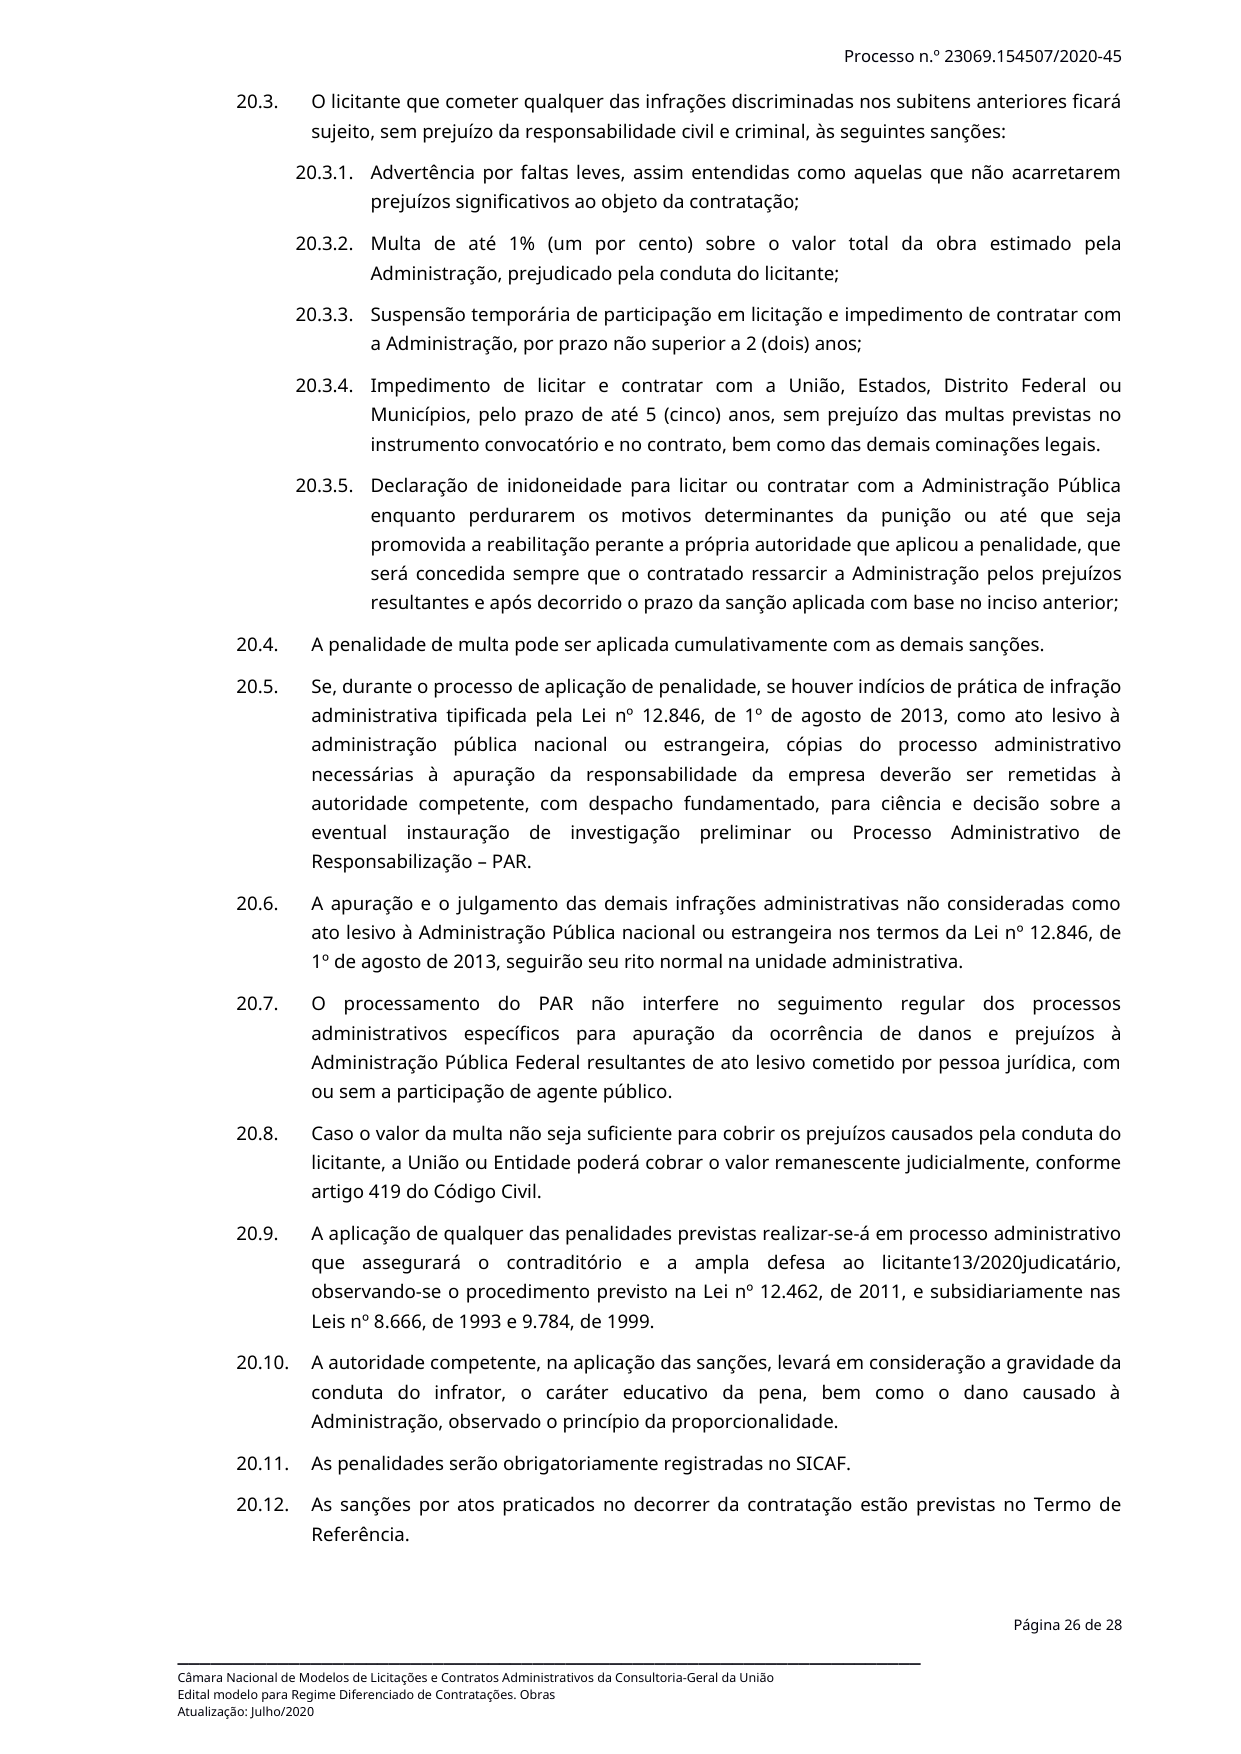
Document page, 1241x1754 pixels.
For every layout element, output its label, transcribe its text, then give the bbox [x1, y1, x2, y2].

list Suspensão temporária de participação em licitação e impedimento de contratar com a Administração, por prazo não superior a 2 (dois) anos; [295, 301, 1122, 356]
list As sanções por atos praticados no decorrer da contratação estão previstas no Termo de Referência. [236, 1492, 1122, 1546]
list O processamento do PAR não interfere no seguimento regular dos processos administrativos específicos para apuração da ocorrência de danos e prejuízos à Administração Pública Federal resultantes de ato lesivo cometido por pessoa jurídica, com ou sem a participação de agente público. [236, 991, 1122, 1104]
list A aplicação de qualquer das penalidades previstas realizar-se-á em processo administrativo que assegurará o contraditório e a ampla defesa ao licitante13/2020judicatário, observando-se o procedimento previsto na Lei nº 12.462, de 2011, e subsidiariamente nas Leis nº 8.666, de 1993 e 9.784, de 1999. [236, 1220, 1122, 1333]
list Advertência por faltas leves, assim entendidas como aquelas que não acarretarem prejuízos significativos ao objeto da contratação; [295, 159, 1122, 214]
list A apuração e o julgamento das demais infrações administrativas não consideradas como ato lesivo à Administração Pública nacional ou estrangeira nos termos da Lei nº 12.846, de 1º de agosto de 2013, seguirão seu rito normal na unidade administrativa. [236, 890, 1122, 974]
list Impedimento de licitar e contratar com a União, Estados, Distrito Federal ou Municípios, pelo prazo de até 5 (cinco) anos, sem prejuízo das multas previstas no instrumento convocatório e no contrato, bem como das demais cominações legais. [295, 372, 1122, 456]
list Se, durante o processo de aplicação de penalidade, se houver indícios de prática de infração administrativa tipificada pela Lei nº 12.846, de 1º de agosto de 2013, como ato lesivo à administração pública nacional ou estrangeira, cópias do processo administrativo necessárias à apuração da responsabilidade da empresa deverão ser remetidas à autoridade competente, com despacho fundamentado, para ciência e decisão sobre a eventual instauração de investigação preliminar ou Processo Administrativo de Responsabilização – PAR. [236, 673, 1122, 874]
list Caso o valor da multa não seja suficiente para cobrir os prejuízos causados pela conduta do licitante, a União ou Entidade poderá cobrar o valor remanescente judicialmente, conforme artigo 419 do Código Civil. [236, 1120, 1122, 1204]
list A penalidade de multa pode ser aplicada cumulativamente com as demais sanções. [236, 631, 1122, 657]
list Declaração de inidoneidade para licitar ou contratar com a Administração Pública enquanto perdurarem os motivos determinantes da punição ou até que seja promovida a reabilitação perante a própria autoridade que aplicou a penalidade, que será concedida sempre que o contratado ressarcir a Administração pelos prejuízos resultantes e após decorrido o prazo da sanção aplicada com base no inciso anterior; [295, 473, 1122, 615]
list A autoridade competente, na aplicação das sanções, levará em consideração a gravidade da conduta do infrator, o caráter educativo da pena, bem como o dano causado à Administração, observado o princípio da proporcionalidade. [236, 1350, 1122, 1434]
list As penalidades serão obrigatoriamente registradas no SICAF. [236, 1450, 1122, 1475]
list Multa de até 1% (um por cento) sobre o valor total da obra estimado pela Administração, prejudicado pela conduta do licitante; [295, 231, 1122, 285]
list O licitante que cometer qualquer das infrações discriminadas nos subitens anteriores ficará sujeito, sem prejuízo da responsabilidade civil e criminal, às seguintes sanções: [236, 89, 1122, 143]
